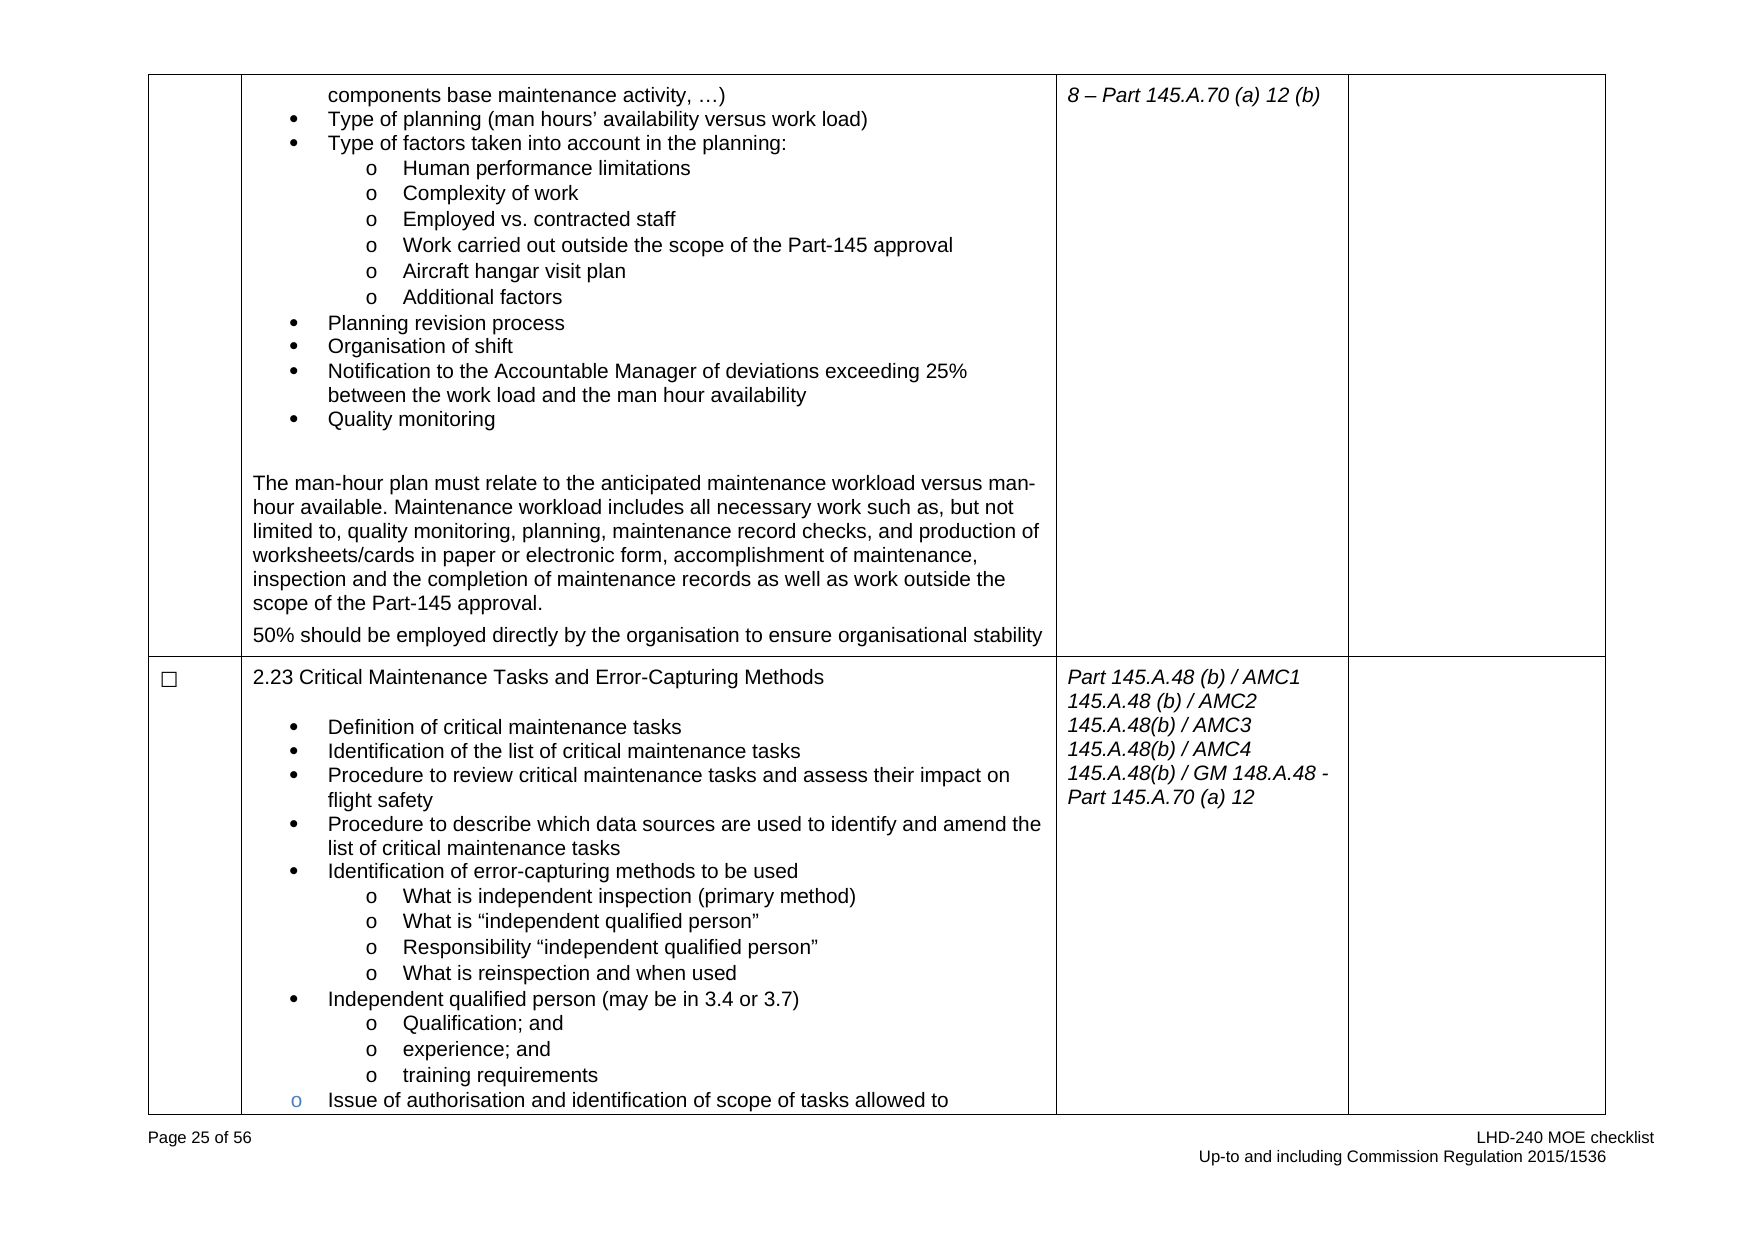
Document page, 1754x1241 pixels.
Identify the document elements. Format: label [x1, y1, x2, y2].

table_cell [1057, 75, 1348, 656]
table_cell [1349, 75, 1605, 656]
table_cell [242, 657, 1056, 1114]
table_cell [1057, 657, 1348, 1114]
table_cell [1349, 657, 1605, 1114]
table_cell [242, 75, 1056, 656]
